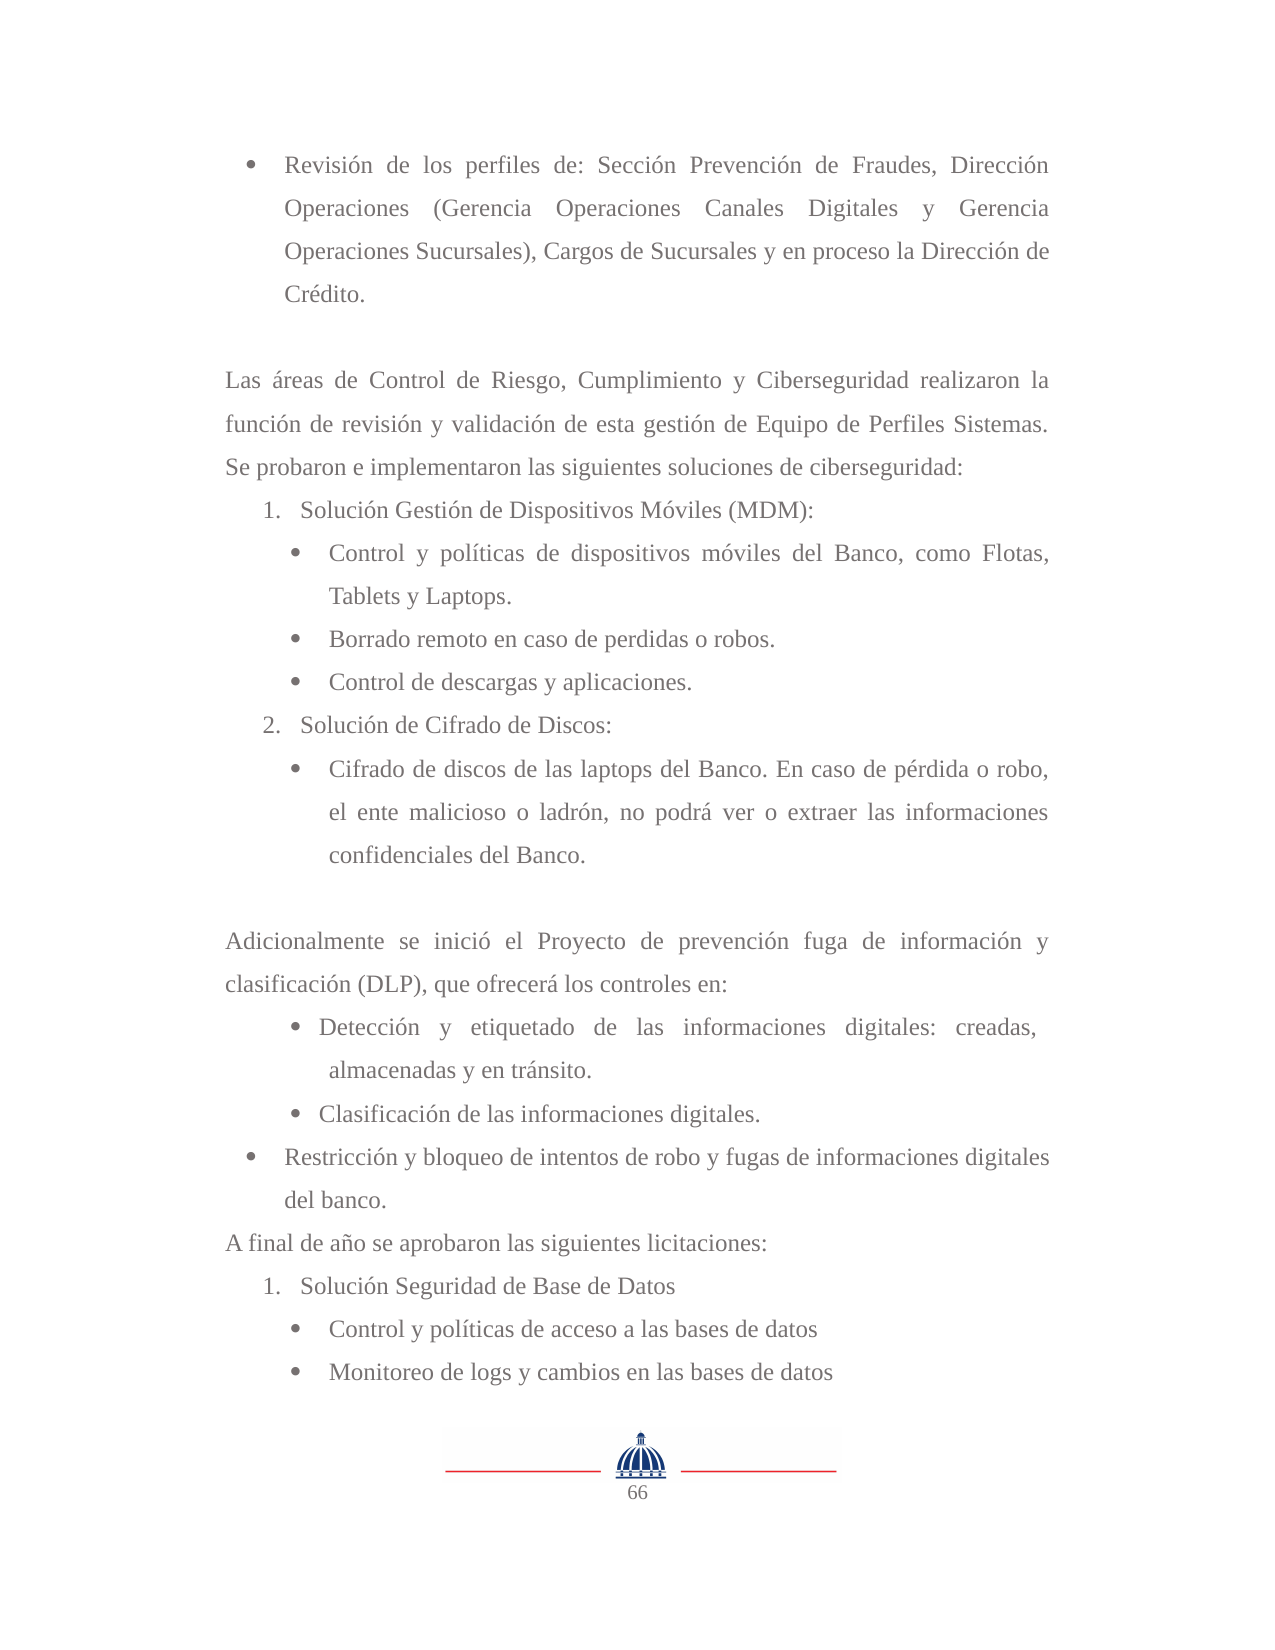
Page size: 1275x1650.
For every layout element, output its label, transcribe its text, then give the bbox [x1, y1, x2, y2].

list Control y políticas de dispositivos móviles del Banco, como Flotas, Tablets y Laptops. [291, 538, 1050, 610]
list Cifrado de discos de las laptops del Banco. En caso de pérdida o robo, el ente malicioso o ladrón, no podrá ver o extraer las informaciones confidenciales del Banco. [291, 754, 1050, 869]
list Control de descargas y aplicaciones. [291, 667, 1050, 696]
list Solución Gestión de Dispositivos Móviles (MDM): [262, 495, 1050, 524]
text A final de año se aprobaron las siguientes licitaciones: [225, 1228, 1050, 1257]
text Las áreas de Control de Riesgo, Cumplimiento y Ciberseguridad realizaron la función de revisión y validación de esta gestión de Equipo de Perfiles Sistemas. Se probaron e implementaron las siguientes soluciones de ciberseguridad: [225, 366, 1050, 481]
list Solución Seguridad de Base de Datos [262, 1271, 1050, 1300]
list Detección y etiquetado de las informaciones digitales: creadas, almacenadas y en tránsito. [291, 1012, 1037, 1084]
text Adicionalmente se inició el Proyecto de prevención fuga de información y clasificación (DLP), que ofrecerá los controles en: [225, 926, 1050, 998]
list Clasificación de las informaciones digitales. [291, 1099, 1050, 1127]
list Revisión de los perfiles de: Sección Prevención de Fraudes, Dirección Operaciones (Gerencia Operaciones Canales Digitales y Gerencia Operaciones Sucursales), Cargos de Sucursales y en proceso la Dirección de Crédito. [247, 150, 1050, 308]
list Control y políticas de acceso a las bases de datos [291, 1314, 1050, 1343]
list Solución de Cifrado de Discos: [262, 711, 1050, 739]
list Restricción y bloqueo de intentos de robo y fugas de informaciones digitales del banco. [247, 1142, 1050, 1214]
list Monitoreo de logs y cambios en las bases de datos [291, 1357, 1050, 1386]
picture [442, 1427, 843, 1483]
list Borrado remoto en caso de perdidas o robos. [291, 624, 1050, 653]
